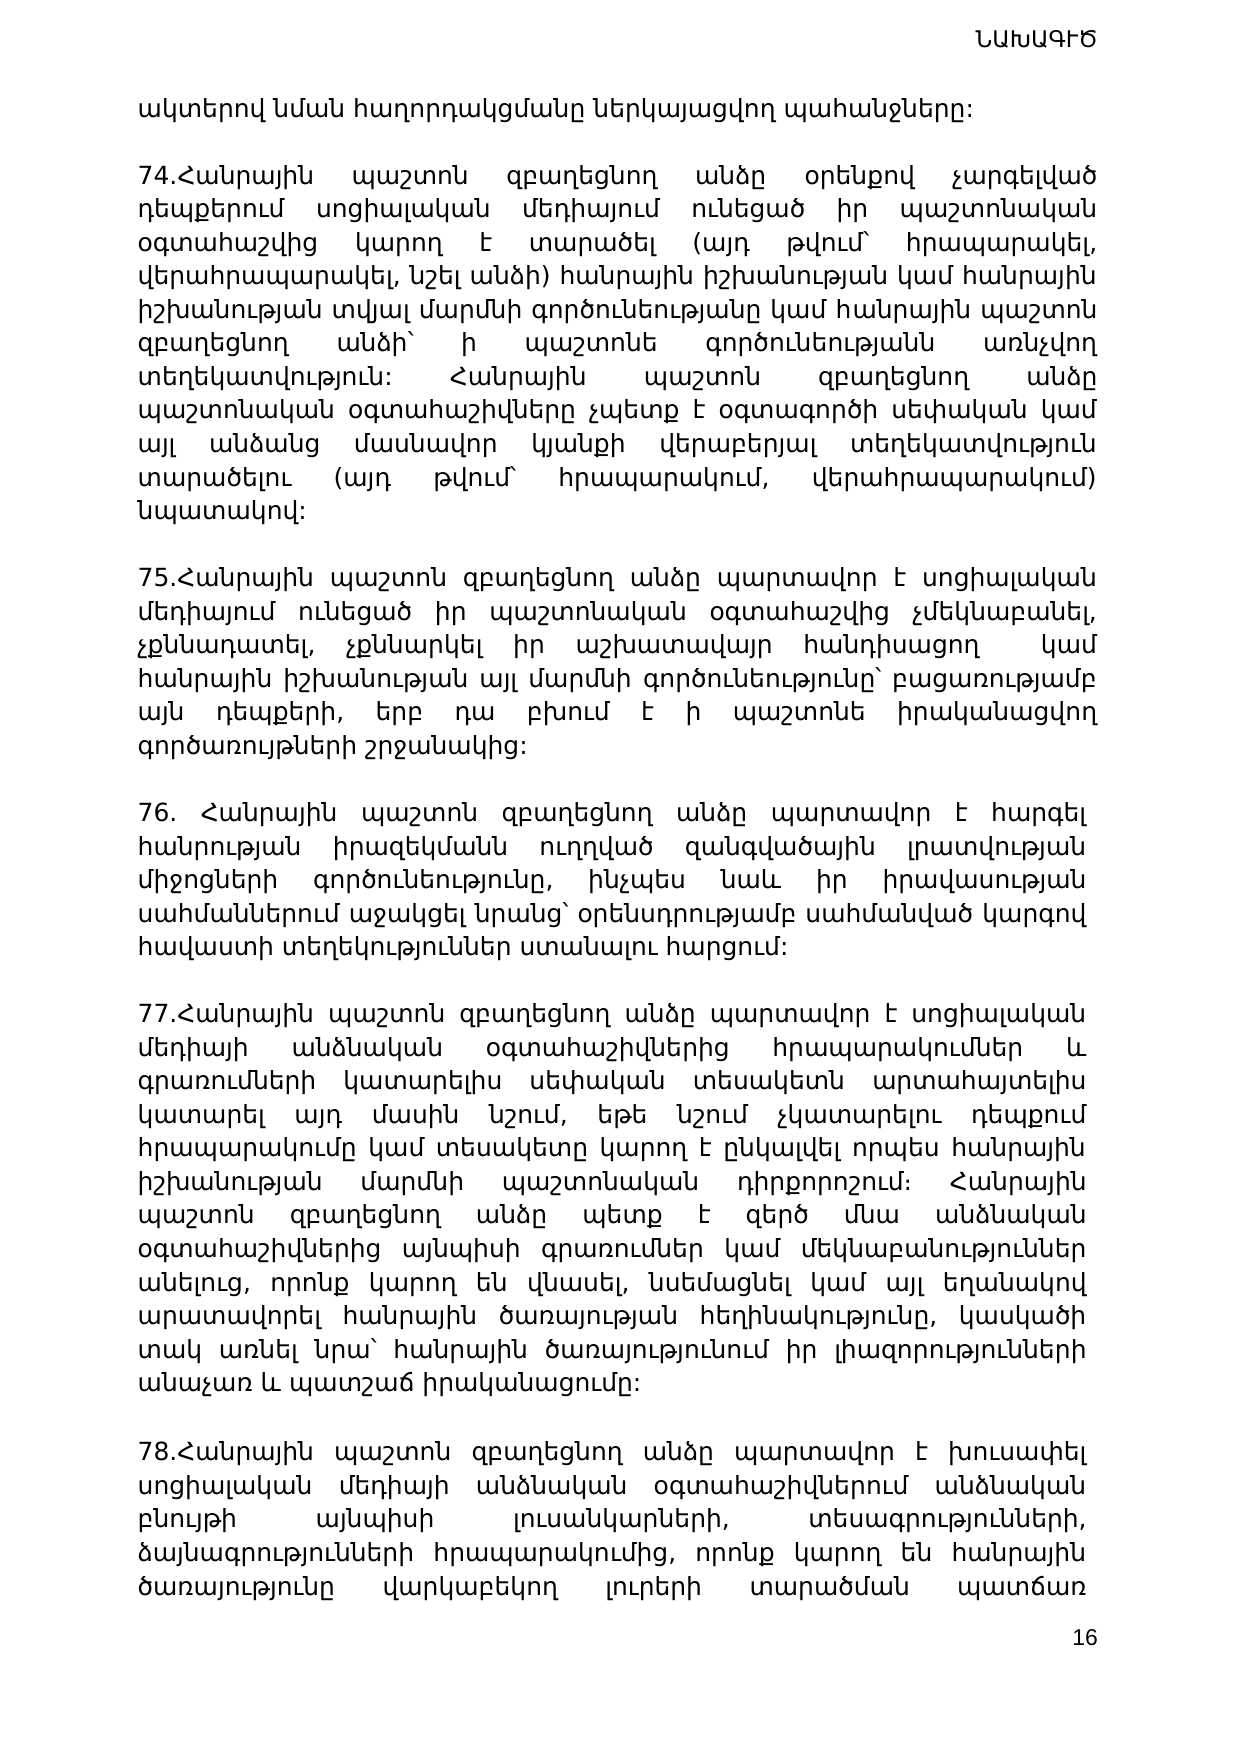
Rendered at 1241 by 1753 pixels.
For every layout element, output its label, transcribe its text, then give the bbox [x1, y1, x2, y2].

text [137, 1437, 1087, 1601]
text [137, 94, 1087, 123]
text 74.Հանրային պաշտոն զբաղեցնող անձը օրենքով չարգելված դեպքերում սոցիալական մեդիայում ունեցած իր պաշտոնական օգտահաշվից կարող է տարածել (այդ թվում՝ հրապարակել, վերահրապարակել, նշել անձի) հանրային իշխանության կամ հանրային իշխանության տվյալ մարմնի գործունեությանը կամ հանրային պաշտոն զբաղեցնող անձի՝ ի պաշտոնե գործունեությանն առնչվող տեղեկատվություն: Հանրային պաշտոն զբաղեցնող անձը պաշտոնական օգտահաշիվները չպետք է օգտագործի սեփական կամ այլ անձանց մասնավոր կյանքի վերաբերյալ տեղեկատվություն տարածելու (այդ թվում՝ հրապարակում, վերահրապարակում) նպատակով: [137, 161, 1097, 525]
text 76. Հանրային պաշտոն զբաղեցնող անձը պարտավոր է հարգել հանրության իրազեկմանն ուղղված զանգվածային լրատվության միջոցների գործունեությունը, ինչպես նաև իր իրավասության սահմաններում աջակցել նրանց՝ օրենսդրությամբ սահմանված կարգով հավաստի տեղեկություններ ստանալու հարցում: [137, 798, 1087, 961]
text 75.Հանրային պաշտոն զբաղեցնող անձը պարտավոր է սոցիալական մեդիայում ունեցած իր պաշտոնական օգտահաշվից չմեկնաբանել, չքննադատել, չքննարկել իր աշխատավայր հանդիսացող կամ հանրային իշխանության այլ մարմնի գործունեությունը՝ բացառությամբ այն դեպքերի, երբ դա բխում է ի պաշտոնե իրականացվող գործառույթների շրջանակից: [137, 563, 1097, 760]
text 77.Հանրային պաշտոն զբաղեցնող անձը պարտավոր է սոցիալական մեդիայի անձնական օգտահաշիվներից հրապարակումներ և գրառումների կատարելիս սեփական տեսակետն արտահայտելիս կատարել այդ մասին նշում, եթե նշում չկատարելու դեպքում հրապարակումը կամ տեսակետը կարող է ընկալվել որպես հանրային իշխանության մարմնի պաշտոնական դիրքորոշում։ Հանրային պաշտոն զբաղեցնող անձը պետք է զերծ մնա անձնական օգտահաշիվներից այնպիսի գրառումներ կամ մեկնաբանություններ անելուց, որոնք կարող են վնասել, նսեմացնել կամ այլ եղանակով արատավորել հանրային ծառայության հեղինակությունը, կասկածի տակ առնել նրա՝ հանրային ծառայությունում իր լիազորությունների անաչառ և պատշաճ իրականացումը: [137, 999, 1087, 1397]
